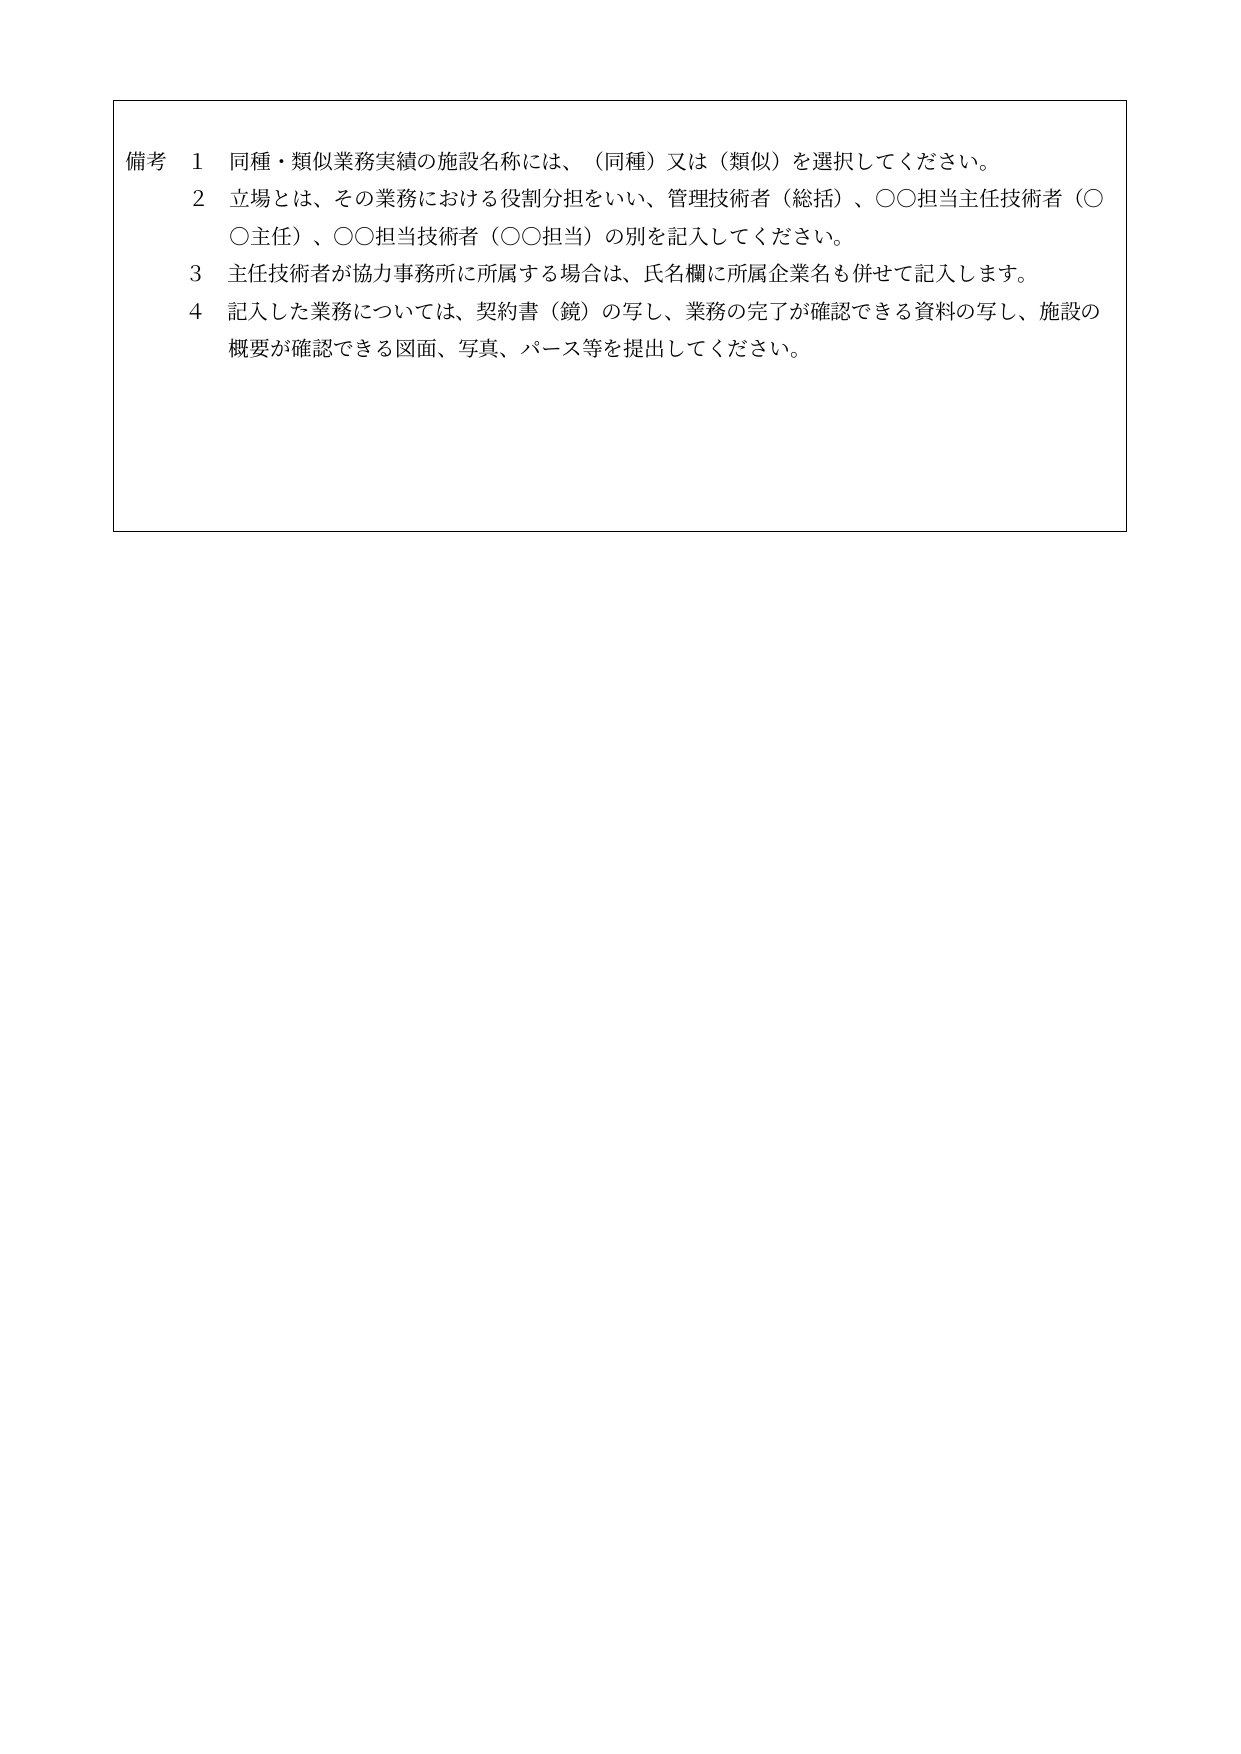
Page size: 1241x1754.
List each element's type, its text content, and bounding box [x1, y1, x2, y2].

table_cell 備考 １ 同種・類似業務実績の施設名称には、（同種）又は（類似）を選択してください。 ２ 立場とは、その業務における役割分担をいい、管理技術者（総括）、○○担当主任技術者（○○主任）、○○担当技術者（○○担当）の別を記入してください。 ３ 主任技術者が協力事務所に所属する場合は、氏名欄に所属企業名も併せて記入します。 ４ 記入した業務については、契約書（鏡）の写し、業務の完了が確認できる資料の写し、施設の概要が確認できる図面、写真、パース等を提出してください。 [114, 101, 1126, 531]
